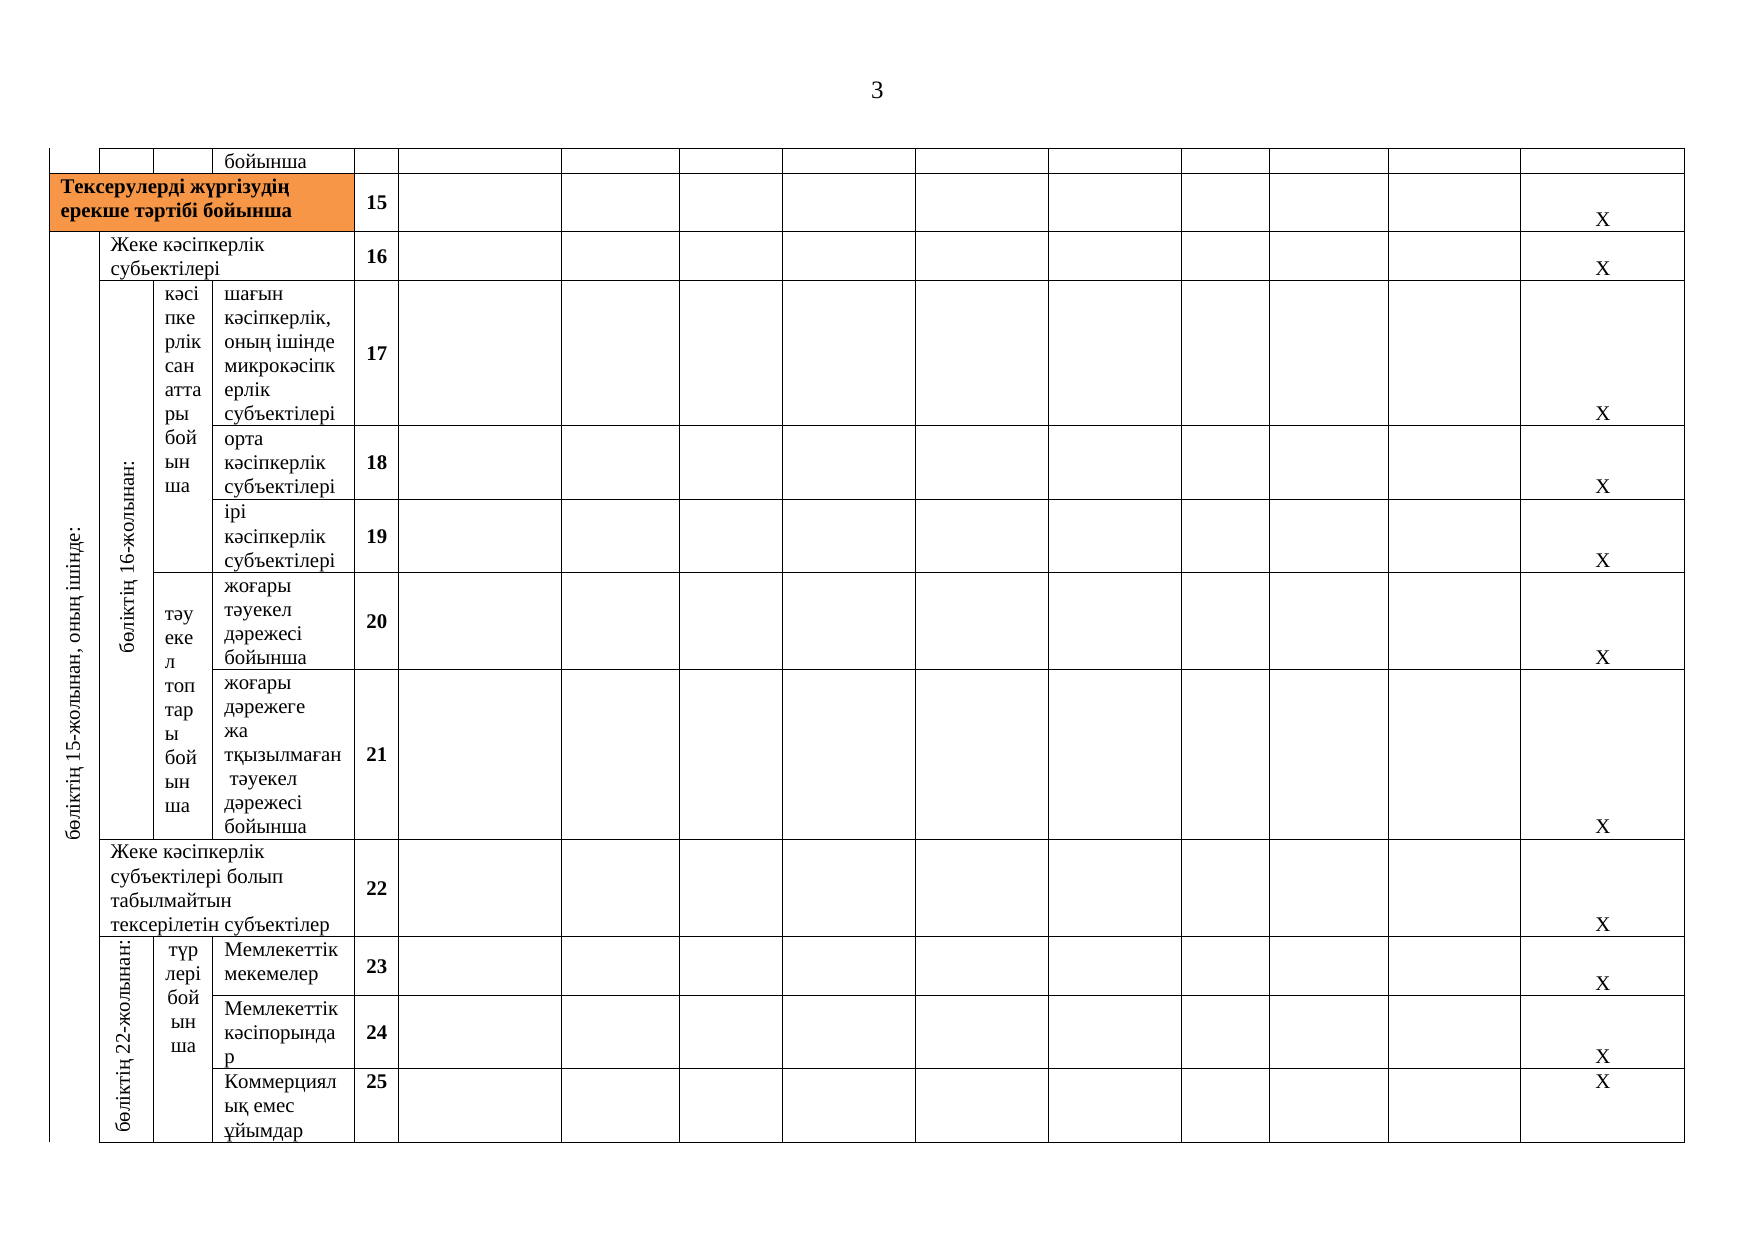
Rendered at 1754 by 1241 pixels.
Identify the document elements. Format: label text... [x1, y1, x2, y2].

table_cell [783, 937, 915, 995]
table_cell [1270, 281, 1388, 425]
table_cell [1182, 996, 1269, 1068]
table_cell [783, 174, 915, 231]
table_cell [783, 149, 915, 173]
table_cell [916, 573, 1048, 669]
table_cell 23 [355, 937, 398, 995]
table_cell [1182, 426, 1269, 498]
table_cell 18 [355, 426, 398, 498]
table_cell 20 [355, 573, 398, 669]
table_cell [1389, 937, 1520, 995]
table_cell [916, 174, 1048, 231]
table_cell [1270, 1069, 1388, 1142]
table_cell [1389, 174, 1520, 231]
table_cell Х [1521, 840, 1684, 936]
table_cell [1270, 996, 1388, 1068]
table_cell [1270, 840, 1388, 936]
table_cell Х [1521, 281, 1684, 425]
table_cell [1270, 937, 1388, 995]
table_cell [916, 232, 1048, 280]
table_cell [1049, 174, 1181, 231]
table_cell [680, 174, 782, 231]
table_cell [1182, 232, 1269, 280]
table_cell кәсіпкерлік санаттары бойынша [154, 281, 212, 572]
table_cell [562, 573, 679, 669]
table_cell [399, 281, 561, 425]
table_cell [1049, 1069, 1181, 1142]
table_cell Х [1521, 1069, 1684, 1142]
table_cell [1049, 996, 1181, 1068]
table_cell Х [1521, 670, 1684, 838]
table_cell [783, 1069, 915, 1142]
table_cell [399, 232, 561, 280]
table_cell [562, 996, 679, 1068]
table_cell [1182, 149, 1269, 173]
table_cell [562, 232, 679, 280]
table_cell [399, 937, 561, 995]
table_cell [783, 426, 915, 498]
table_cell [399, 996, 561, 1068]
table_cell [1270, 149, 1388, 173]
table_cell Жеке кәсіпкерлік субьектілері [100, 232, 354, 280]
table_cell [783, 996, 915, 1068]
table_cell тәуекел топтары бойынша [154, 573, 212, 838]
table_cell [680, 1069, 782, 1142]
table_cell [1389, 670, 1520, 838]
table_cell Х [1521, 426, 1684, 498]
table_cell [680, 840, 782, 936]
table_cell [1049, 573, 1181, 669]
table_cell [399, 500, 561, 572]
table_cell [399, 174, 561, 231]
table_cell [680, 232, 782, 280]
table_cell Мемлекеттік кәсіпорындар [213, 996, 354, 1068]
table_cell [1389, 500, 1520, 572]
table_cell [1182, 500, 1269, 572]
table_cell [916, 426, 1048, 498]
table_cell [1049, 281, 1181, 425]
table_cell [916, 281, 1048, 425]
table_cell [916, 149, 1048, 173]
table_cell 24 [355, 996, 398, 1068]
table_cell [783, 840, 915, 936]
table_cell [680, 149, 782, 173]
table_cell 15 [355, 174, 398, 231]
table_cell [1049, 149, 1181, 173]
table_cell [783, 281, 915, 425]
table_cell [1182, 281, 1269, 425]
table_cell [562, 670, 679, 838]
table_cell [783, 232, 915, 280]
table_cell Жеке кәсіпкерлік субъектілері болып табылмайтын тексерілетін субъектілер [100, 840, 354, 936]
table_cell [213, 149, 354, 173]
table_cell [680, 573, 782, 669]
table_cell [1182, 1069, 1269, 1142]
table_cell Тексерулерді жүргізудің ерекше тәртібі бойынша [50, 174, 354, 231]
table_cell [1182, 670, 1269, 838]
table_cell [916, 670, 1048, 838]
table_cell ірі кәсіпкерлік субъектілері [213, 500, 354, 572]
table_cell [783, 670, 915, 838]
table_cell [1270, 670, 1388, 838]
table_cell [1389, 149, 1520, 173]
table_cell түрлері бойынша [154, 937, 212, 1142]
table_cell шағын кәсіпкерлік, оның ішінде микрокәсіпкерлік субъектілері [213, 281, 354, 425]
table_cell [1182, 840, 1269, 936]
table_cell [680, 500, 782, 572]
table_cell бөліктің 22-жолынан: [100, 937, 153, 1142]
table_cell [1049, 937, 1181, 995]
table_cell [562, 149, 679, 173]
table_cell [680, 281, 782, 425]
table_cell [1389, 1069, 1520, 1142]
table_cell [562, 1069, 679, 1142]
table_cell 22 [355, 840, 398, 936]
table_cell [1270, 174, 1388, 231]
table_cell [1182, 174, 1269, 231]
table_cell [399, 573, 561, 669]
table_cell бөліктің 16-жолынан: [100, 281, 153, 838]
table_cell Х [1521, 232, 1684, 280]
table_cell 19 [355, 500, 398, 572]
table_cell [1270, 232, 1388, 280]
table_cell 17 [355, 281, 398, 425]
table_cell [1389, 281, 1520, 425]
table_cell Х [1521, 149, 1684, 173]
table_cell [1049, 670, 1181, 838]
table_cell [680, 996, 782, 1068]
table_cell [1270, 500, 1388, 572]
table_cell Х [1521, 937, 1684, 995]
table_cell Коммерциялық емес ұйымдар [213, 1069, 354, 1142]
table_cell [1182, 573, 1269, 669]
table_cell Х [1521, 573, 1684, 669]
table_cell [1389, 232, 1520, 280]
table_cell [1389, 996, 1520, 1068]
table_cell [399, 426, 561, 498]
table_cell [562, 937, 679, 995]
table_cell [680, 426, 782, 498]
table_cell орта кәсіпкерлік субъектілері [213, 426, 354, 498]
table_cell [783, 573, 915, 669]
table_cell [1182, 937, 1269, 995]
table_cell [783, 500, 915, 572]
table_cell [1270, 426, 1388, 498]
table_cell [680, 937, 782, 995]
table_cell [562, 500, 679, 572]
table_cell [1389, 426, 1520, 498]
table_cell [1049, 500, 1181, 572]
table_cell [399, 1069, 561, 1142]
table_cell [916, 1069, 1048, 1142]
table_cell [916, 500, 1048, 572]
table_cell [1049, 426, 1181, 498]
table_cell жоғары тәуекел дәрежесі бойынша [213, 573, 354, 669]
table_cell Х [1521, 996, 1684, 1068]
table_cell бөліктің 15-жолынан, оның ішінде: [50, 232, 99, 1142]
table_cell 21 [355, 670, 398, 838]
table_cell [562, 174, 679, 231]
table_cell жоғары дәрежеге жатқызылмаған тәуекел дәрежесі бойынша [213, 670, 354, 838]
table_cell [1389, 573, 1520, 669]
table_cell [680, 670, 782, 838]
table_cell [1270, 573, 1388, 669]
table_cell [399, 670, 561, 838]
table_cell [562, 840, 679, 936]
table_cell [562, 426, 679, 498]
table_cell [1049, 232, 1181, 280]
table_cell [399, 840, 561, 936]
table_cell [916, 937, 1048, 995]
table_cell Х [1521, 500, 1684, 572]
table_cell [1389, 840, 1520, 936]
table_cell 16 [355, 232, 398, 280]
table_cell Х [399, 149, 561, 173]
table_cell Х [1521, 174, 1684, 231]
table_cell 25 [355, 1069, 398, 1142]
table_cell 14 [355, 149, 398, 173]
table_cell [916, 996, 1048, 1068]
table_cell [1049, 840, 1181, 936]
table_cell [562, 281, 679, 425]
table_cell Мемлекеттік мекемелер [213, 937, 354, 995]
table_cell [916, 840, 1048, 936]
